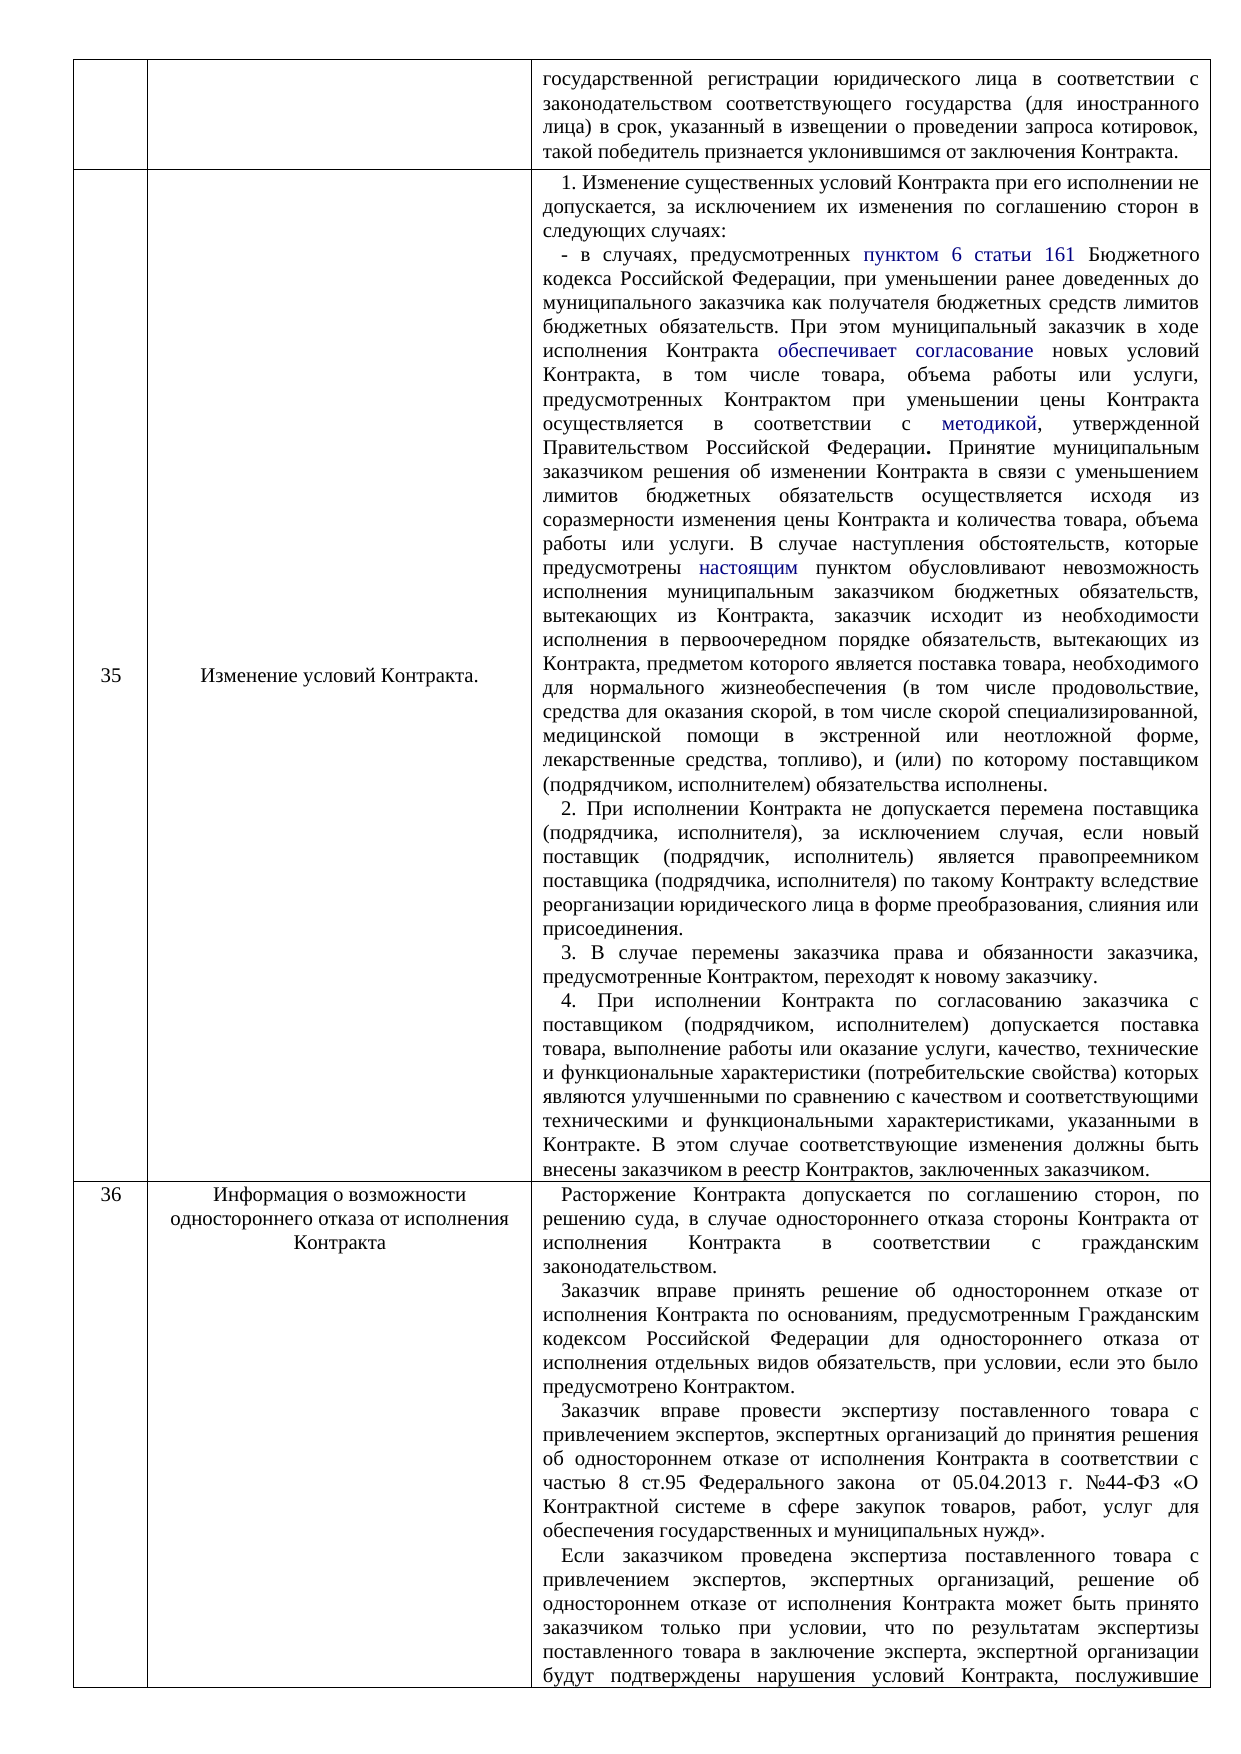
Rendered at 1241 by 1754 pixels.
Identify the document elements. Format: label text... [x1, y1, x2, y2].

table_cell 1. Изменение существенных условий Контракта при его исполнении не допускается, за исключением их изменения по соглашению сторон в следующих случаях: - в случаях, предусмотренных пунктом 6 статьи 161 Бюджетного кодекса Российской Федерации, при уменьшении ранее доведенных до муниципального заказчика как получателя бюджетных средств лимитов бюджетных обязательств. При этом муниципальный заказчик в ходе исполнения Контракта обеспечивает согласование новых условий Контракта, в том числе товара, объема работы или услуги, предусмотренных Контрактом при уменьшении цены Контракта осуществляется в соответствии с методикой, утвержденной Правительством Российской Федерации. Принятие муниципальным заказчиком решения об изменении Контракта в связи с уменьшением лимитов бюджетных обязательств осуществляется исходя из соразмерности изменения цены Контракта и количества товара, объема работы или услуги. В случае наступления обстоятельств, которые предусмотрены настоящим пунктом обусловливают невозможность исполнения муниципальным заказчиком бюджетных обязательств, вытекающих из Контракта, заказчик исходит из необходимости исполнения в первоочередном порядке обязательств, вытекающих из Контракта, предметом которого является поставка товара, необходимого для нормального жизнеобеспечения (в том числе продовольствие, средства для оказания скорой, в том числе скорой специализированной, медицинской помощи в экстренной или неотложной форме, лекарственные средства, топливо), и (или) по которому поставщиком (подрядчиком, исполнителем) обязательства исполнены. 2. При исполнении Контракта не допускается перемена поставщика (подрядчика, исполнителя), за исключением случая, если новый поставщик (подрядчик, исполнитель) является правопреемником поставщика (подрядчика, исполнителя) по такому Контракту вследствие реорганизации юридического лица в форме преобразования, слияния или присоединения. 3. В случае перемены заказчика права и обязанности заказчика, предусмотренные Контрактом, переходят к новому заказчику. 4. При исполнении Контракта по согласованию заказчика с поставщиком (подрядчиком, исполнителем) допускается поставка товара, выполнение работы или оказание услуги, качество, технические и функциональные характеристики (потребительские свойства) которых являются улучшенными по сравнению с качеством и соответствующими техническими и функциональными характеристиками, указанными в Контракте. В этом случае соответствующие изменения должны быть внесены заказчиком в реестр Контрактов, заключенных заказчиком. [532, 170, 1210, 1181]
table_cell 35 [74, 170, 147, 1181]
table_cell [532, 1182, 1210, 1687]
table_cell 34 [74, 60, 147, 169]
table_cell Изменение условий Контракта. [148, 170, 531, 1181]
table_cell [532, 60, 1210, 169]
table_cell 36 [74, 1182, 147, 1687]
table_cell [148, 1182, 531, 1687]
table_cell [148, 60, 531, 169]
